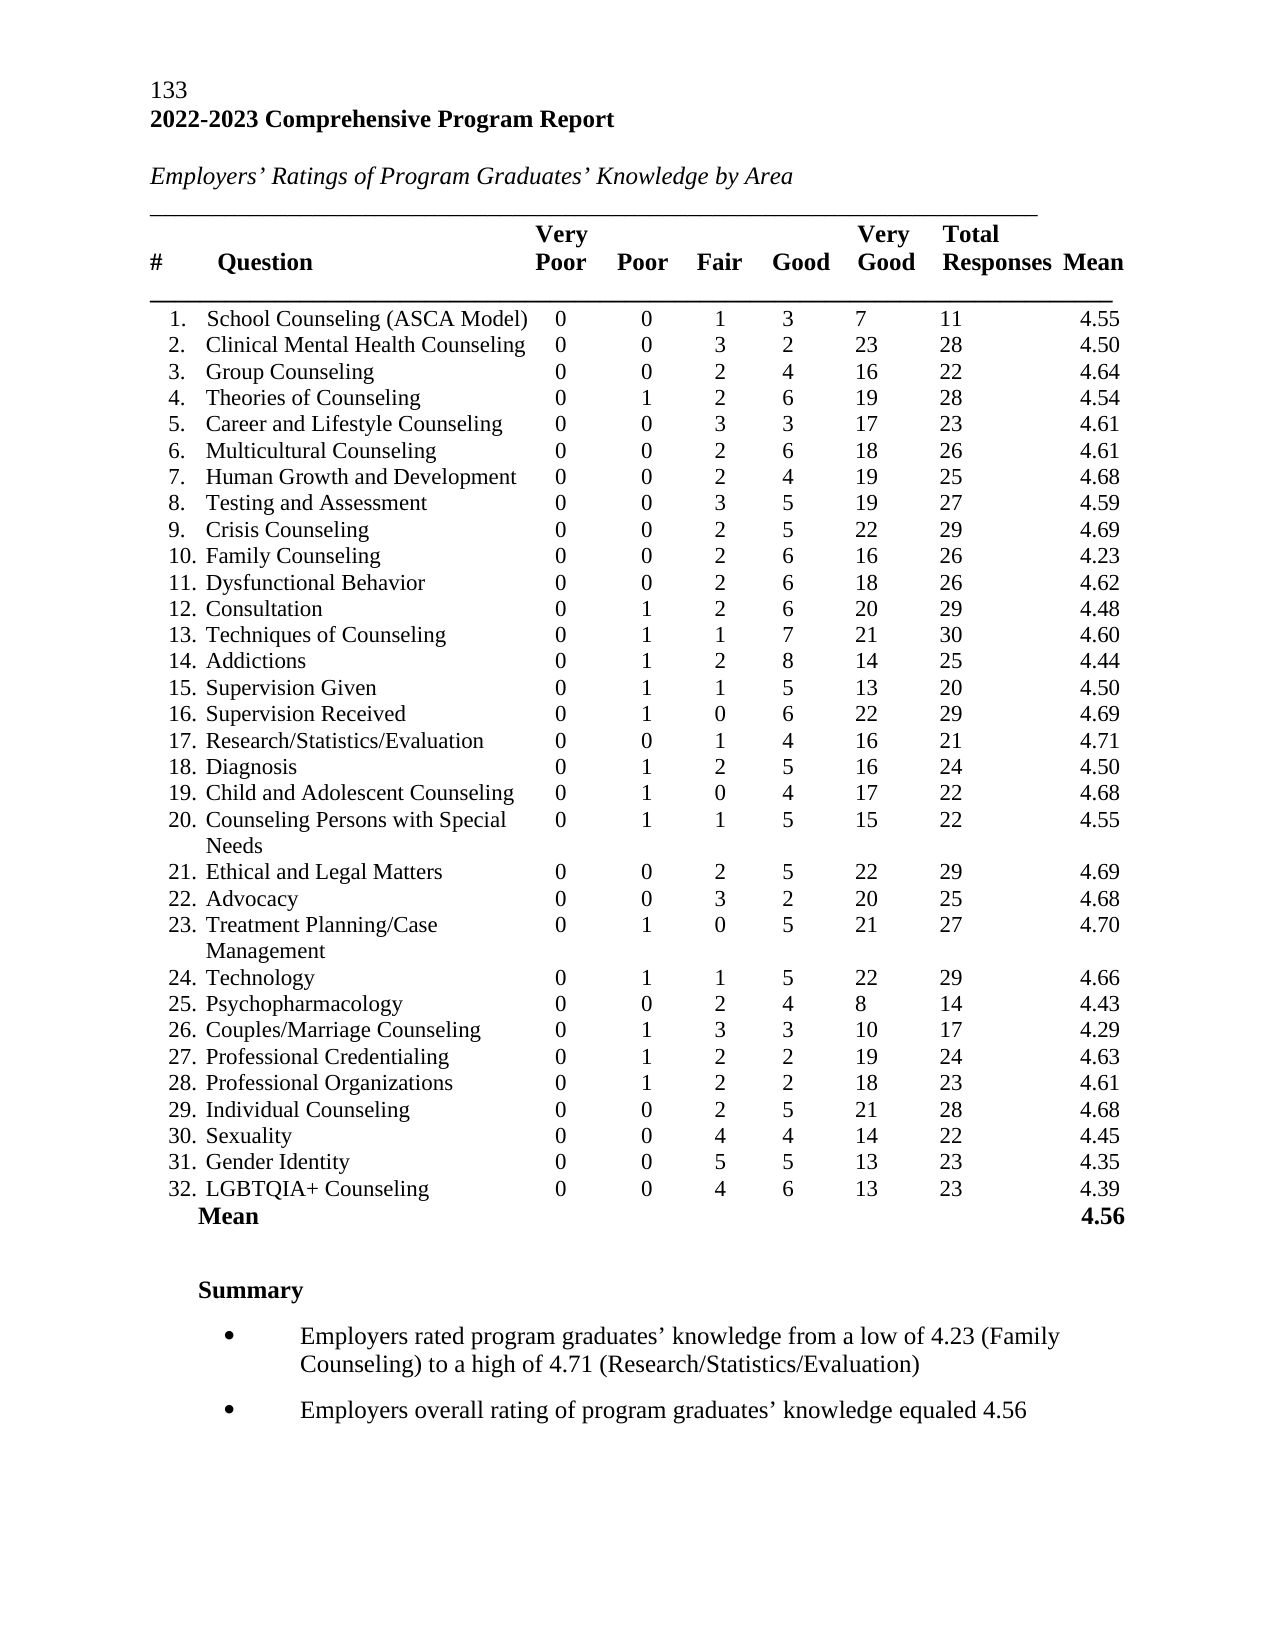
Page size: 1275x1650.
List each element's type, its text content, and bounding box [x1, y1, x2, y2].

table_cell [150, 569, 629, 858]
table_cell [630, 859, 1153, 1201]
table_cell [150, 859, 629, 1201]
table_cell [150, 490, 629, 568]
text _______________________________________________________________________ [150, 190, 1125, 219]
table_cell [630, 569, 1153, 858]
text Employers’ Ratings of Program Graduates’ Knowledge by Area [150, 161, 1125, 190]
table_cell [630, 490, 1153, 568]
text # Question Poor Poor Fair Good Good Responses Mean [150, 247, 1125, 276]
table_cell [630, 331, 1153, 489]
list Employers overall rating of program graduates’ knowledge equaled 4.56 [225, 1395, 1125, 1424]
text Summary [198, 1275, 1125, 1304]
text Mean 4.56 [198, 1201, 1125, 1230]
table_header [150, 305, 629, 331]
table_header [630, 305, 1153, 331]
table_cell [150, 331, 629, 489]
text Very Very Total [150, 219, 1125, 247]
list Employers rated program graduates’ knowledge from a low of 4.23 (Family Counseling) to a high of 4.71 (Research/Statistics/Evaluation) [225, 1321, 1125, 1378]
text _____________________________________________________________________________ [150, 276, 1125, 305]
